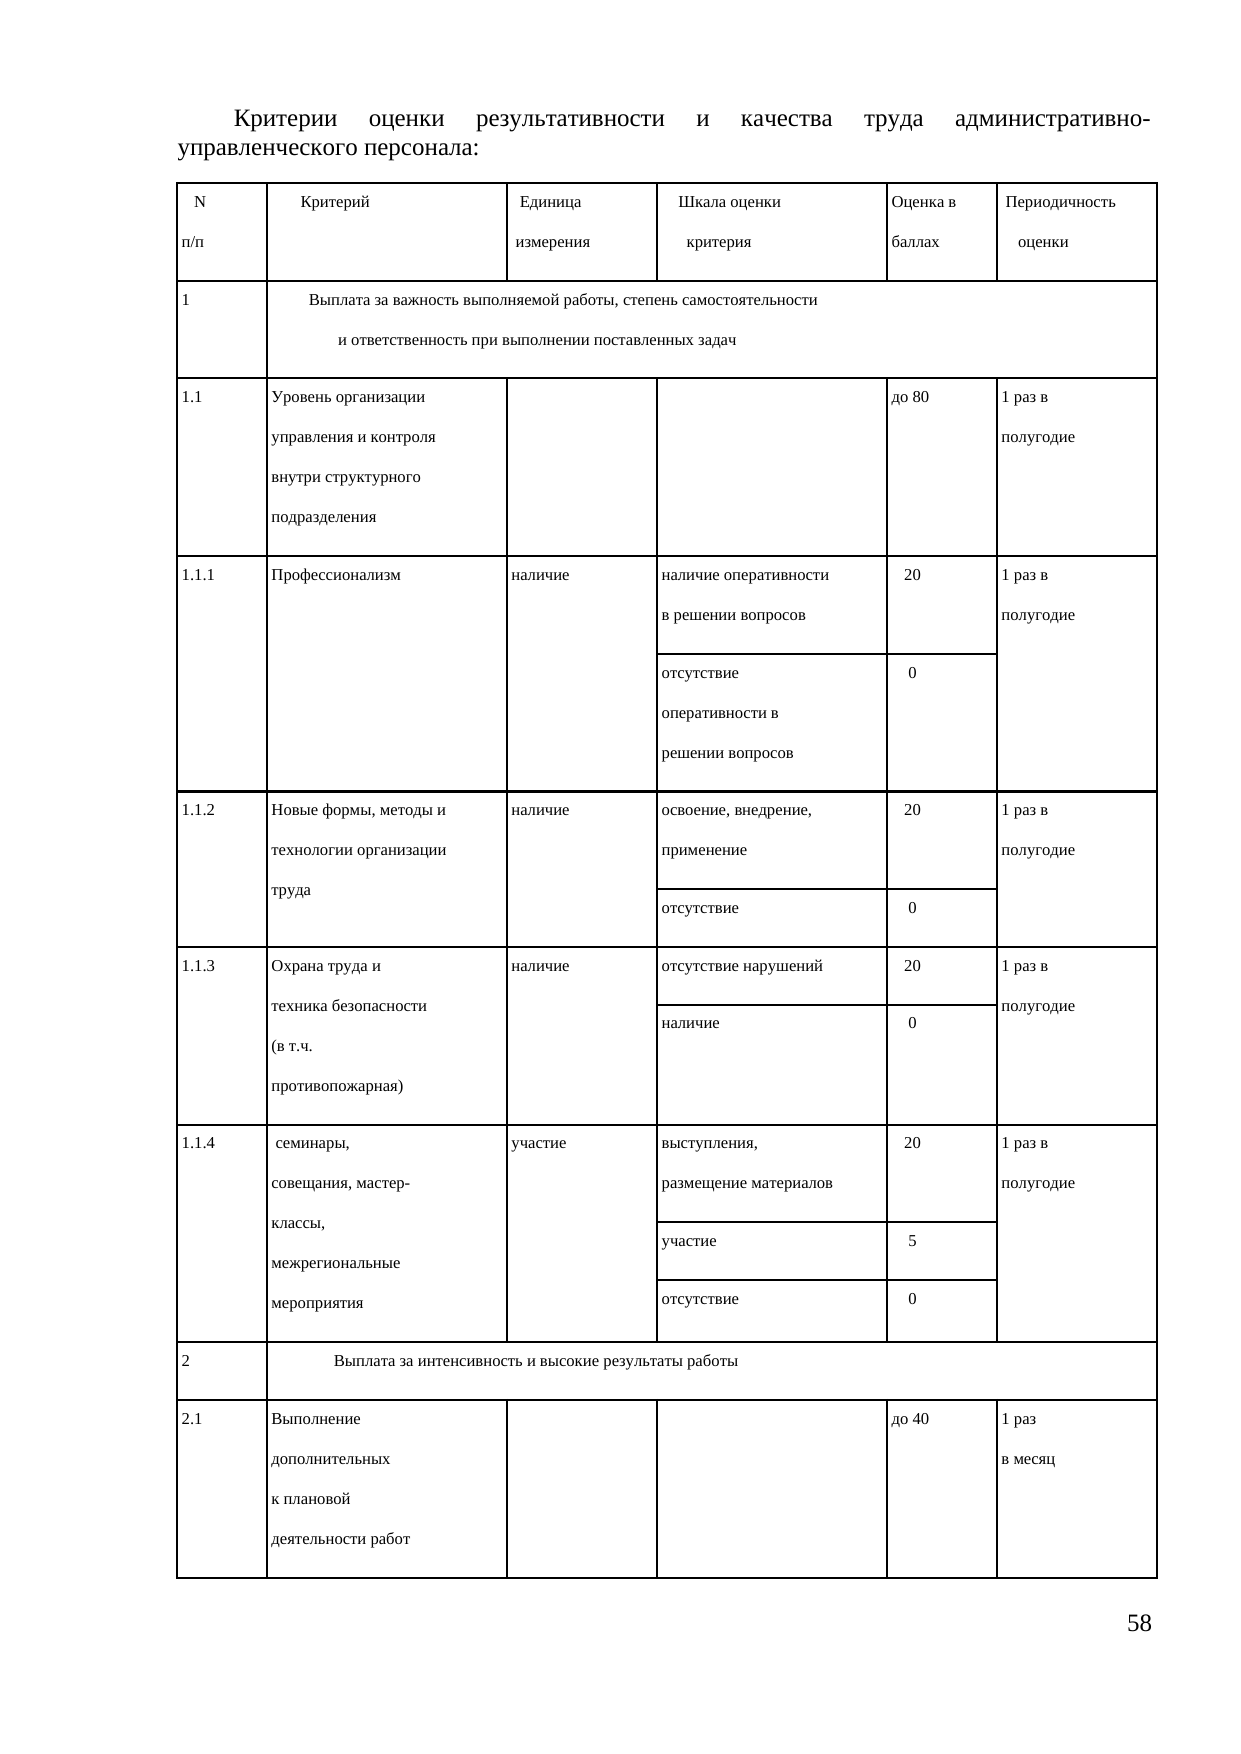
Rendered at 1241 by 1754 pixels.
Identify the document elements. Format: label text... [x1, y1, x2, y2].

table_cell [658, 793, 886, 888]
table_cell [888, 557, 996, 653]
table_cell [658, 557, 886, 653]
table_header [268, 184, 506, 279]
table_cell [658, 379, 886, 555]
text Критерии оценки результативности и качества труда административно-управленческого персонала: [177, 103, 1152, 161]
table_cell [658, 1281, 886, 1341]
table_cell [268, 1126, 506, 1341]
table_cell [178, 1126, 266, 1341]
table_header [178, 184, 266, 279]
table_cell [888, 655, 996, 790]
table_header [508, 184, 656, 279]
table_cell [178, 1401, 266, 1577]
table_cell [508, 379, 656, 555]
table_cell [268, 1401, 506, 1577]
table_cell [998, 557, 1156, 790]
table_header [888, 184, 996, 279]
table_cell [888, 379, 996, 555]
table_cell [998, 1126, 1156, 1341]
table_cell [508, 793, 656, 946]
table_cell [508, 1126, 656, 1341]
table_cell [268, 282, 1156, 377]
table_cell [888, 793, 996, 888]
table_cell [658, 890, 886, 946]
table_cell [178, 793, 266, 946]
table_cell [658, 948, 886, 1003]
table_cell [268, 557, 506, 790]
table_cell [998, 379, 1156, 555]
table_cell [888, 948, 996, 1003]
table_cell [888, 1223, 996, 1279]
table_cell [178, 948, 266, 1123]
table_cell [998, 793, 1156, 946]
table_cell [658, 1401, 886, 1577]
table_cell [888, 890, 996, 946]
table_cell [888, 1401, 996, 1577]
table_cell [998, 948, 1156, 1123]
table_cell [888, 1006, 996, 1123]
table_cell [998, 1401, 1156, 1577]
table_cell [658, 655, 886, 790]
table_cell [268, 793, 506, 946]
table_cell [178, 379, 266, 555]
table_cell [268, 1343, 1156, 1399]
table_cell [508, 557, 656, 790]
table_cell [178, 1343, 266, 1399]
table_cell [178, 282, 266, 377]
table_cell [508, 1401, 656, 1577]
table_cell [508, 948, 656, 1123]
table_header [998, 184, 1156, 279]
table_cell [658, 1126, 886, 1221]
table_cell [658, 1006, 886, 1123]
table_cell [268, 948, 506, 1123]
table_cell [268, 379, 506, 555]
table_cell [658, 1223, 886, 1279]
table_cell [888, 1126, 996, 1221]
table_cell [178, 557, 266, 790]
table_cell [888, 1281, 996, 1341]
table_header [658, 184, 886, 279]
